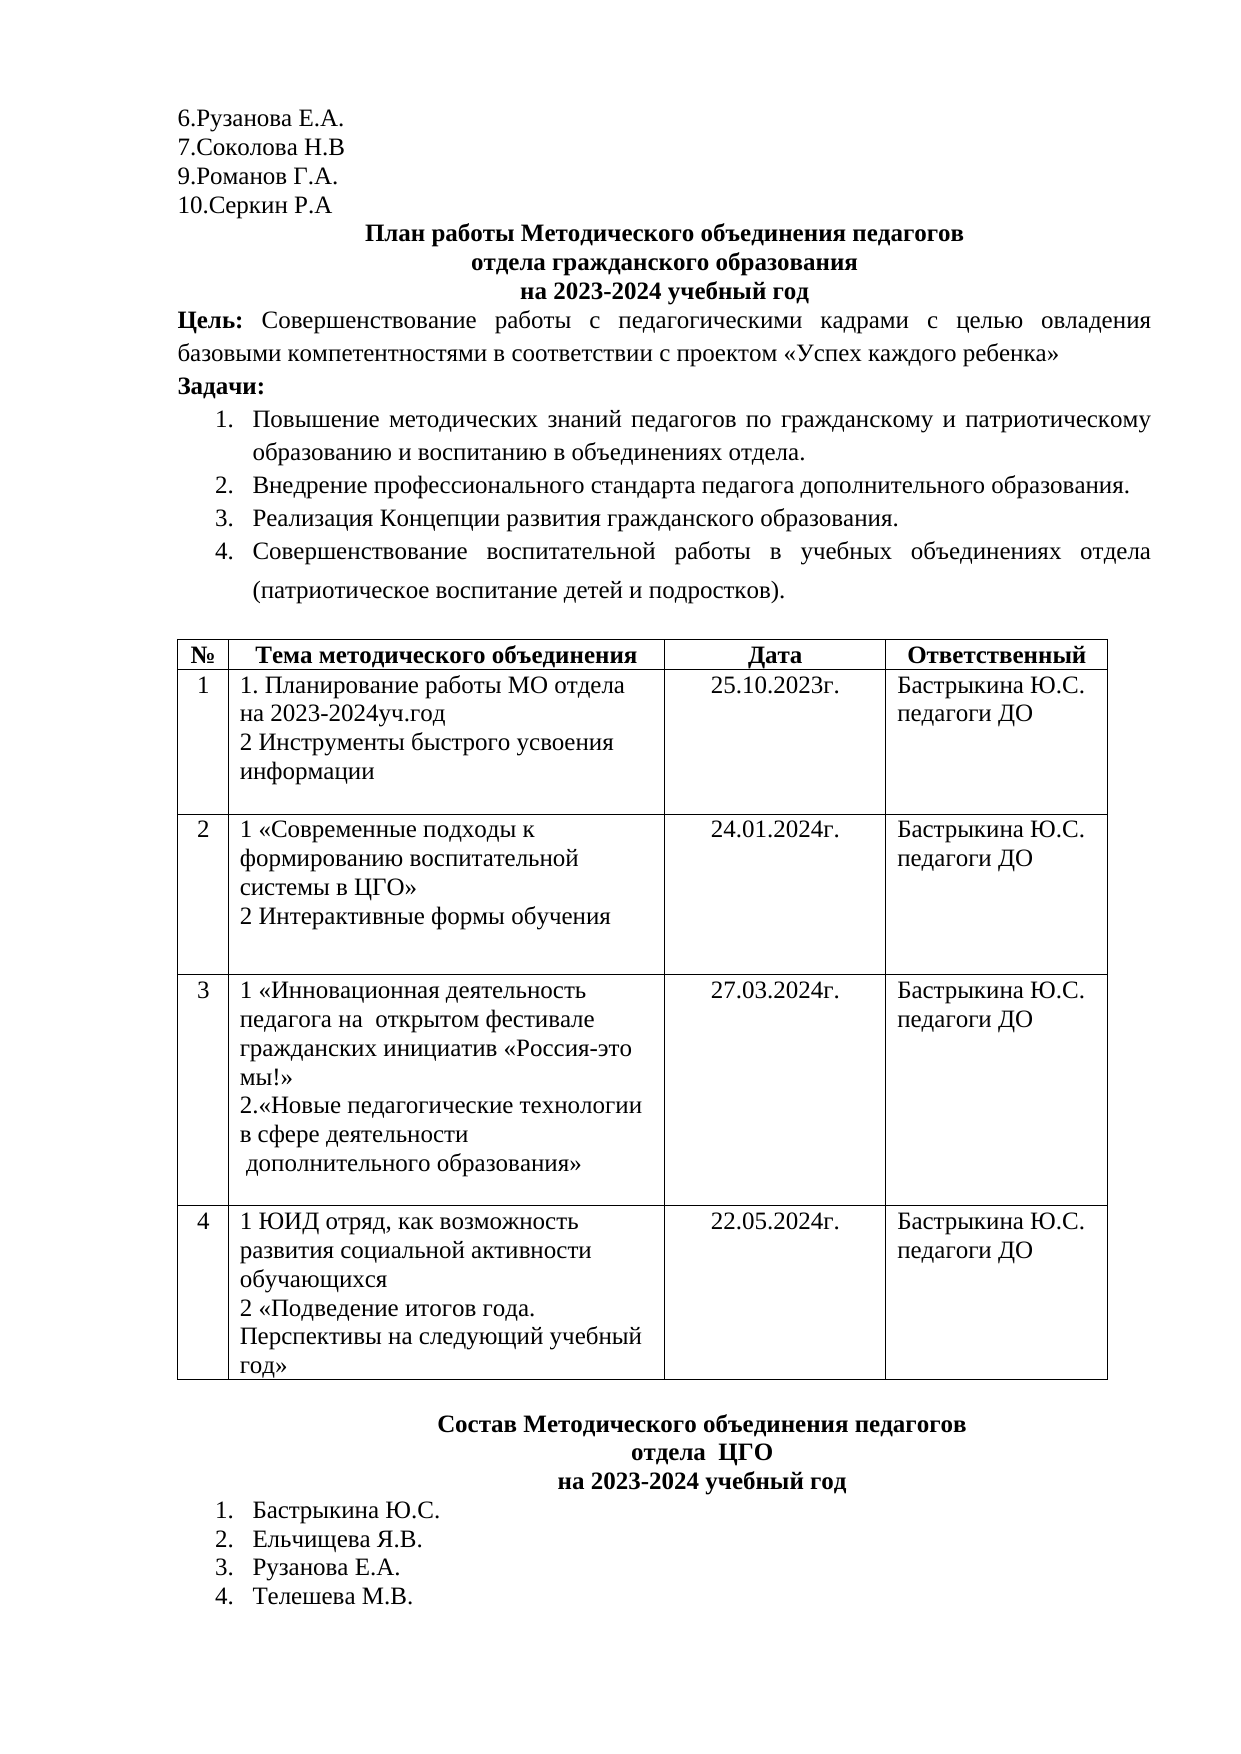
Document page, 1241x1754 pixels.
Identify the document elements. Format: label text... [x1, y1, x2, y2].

table_cell 1 «Инновационная деятельность педагога на открытом фестивале гражданских инициатив «Россия-это мы!» 2.«Новые педагогические технологии в сфере деятельности дополнительного образования» [229, 975, 664, 1205]
table_cell 22.05.2024г. [665, 1206, 885, 1379]
table_cell 24.01.2024г. [665, 815, 885, 974]
table_cell 25.10.2023г. [665, 670, 885, 813]
list Ельчищева Я.В. [215, 1524, 1152, 1552]
table_header Ответственный [886, 640, 1107, 669]
text на 2023-2024 учебный год [177, 276, 1152, 305]
table_cell 27.03.2024г. [665, 975, 885, 1205]
list Состав Методического объединения педагогов [252, 1409, 1152, 1437]
text 10.Серкин Р.А [177, 190, 1152, 218]
list Внедрение профессионального стандарта педагога дополнительного образования. [215, 470, 1152, 498]
list отдела ЦГО [252, 1437, 1152, 1466]
text Задачи: [177, 371, 1152, 399]
table_cell 1 ЮИД отряд, как возможность развития социальной активности обучающихся 2 «Подведение итогов года. Перспективы на следующий учебный год» [229, 1206, 664, 1379]
list Совершенствование воспитательной работы в учебных объединениях отдела (патриотическое воспитание детей и подростков). [215, 536, 1152, 606]
list Реализация Концепции развития гражданского образования. [215, 503, 1152, 532]
text 7.Соколова Н.В [177, 132, 1152, 161]
table_header № [178, 640, 228, 669]
table_header Тема методического объединения [229, 640, 664, 669]
text Цель: Совершенствование работы с педагогическими кадрами с целью овладения базовыми компетентностями в соответствии с проектом «Успех каждого ребенка» [177, 305, 1152, 366]
list Повышение методических знаний педагогов по гражданскому и патриотическому образованию и воспитанию в объединениях отдела. [215, 404, 1152, 466]
list Рузанова Е.А. [215, 1552, 1152, 1581]
table_cell 1 [178, 670, 228, 813]
table_cell Бастрыкина Ю.С. педагоги ДО [886, 975, 1107, 1205]
text План работы Методического объединения педагогов [177, 218, 1152, 247]
list на 2023-2024 учебный год [252, 1466, 1152, 1495]
table_cell Бастрыкина Ю.С. педагоги ДО [886, 815, 1107, 974]
table_cell 1 «Современные подходы к формированию воспитательной системы в ЦГО» 2 Интерактивные формы обучения [229, 815, 664, 974]
table_cell 2 [178, 815, 228, 974]
table_header Дата [665, 640, 885, 669]
text 6.Рузанова Е.А. [177, 103, 1152, 132]
list Телешева М.В. [215, 1581, 1152, 1610]
list Бастрыкина Ю.С. [215, 1495, 1152, 1524]
table_cell 4 [178, 1206, 228, 1379]
table_cell Бастрыкина Ю.С. педагоги ДО [886, 670, 1107, 813]
table_cell Бастрыкина Ю.С. педагоги ДО [886, 1206, 1107, 1379]
table_cell 1. Планирование работы МО отдела на 2023-2024уч.год 2 Инструменты быстрого усвоения информации [229, 670, 664, 813]
text 9.Романов Г.А. [177, 161, 1152, 190]
text отдела гражданского образования [177, 247, 1152, 276]
table_cell 3 [178, 975, 228, 1205]
